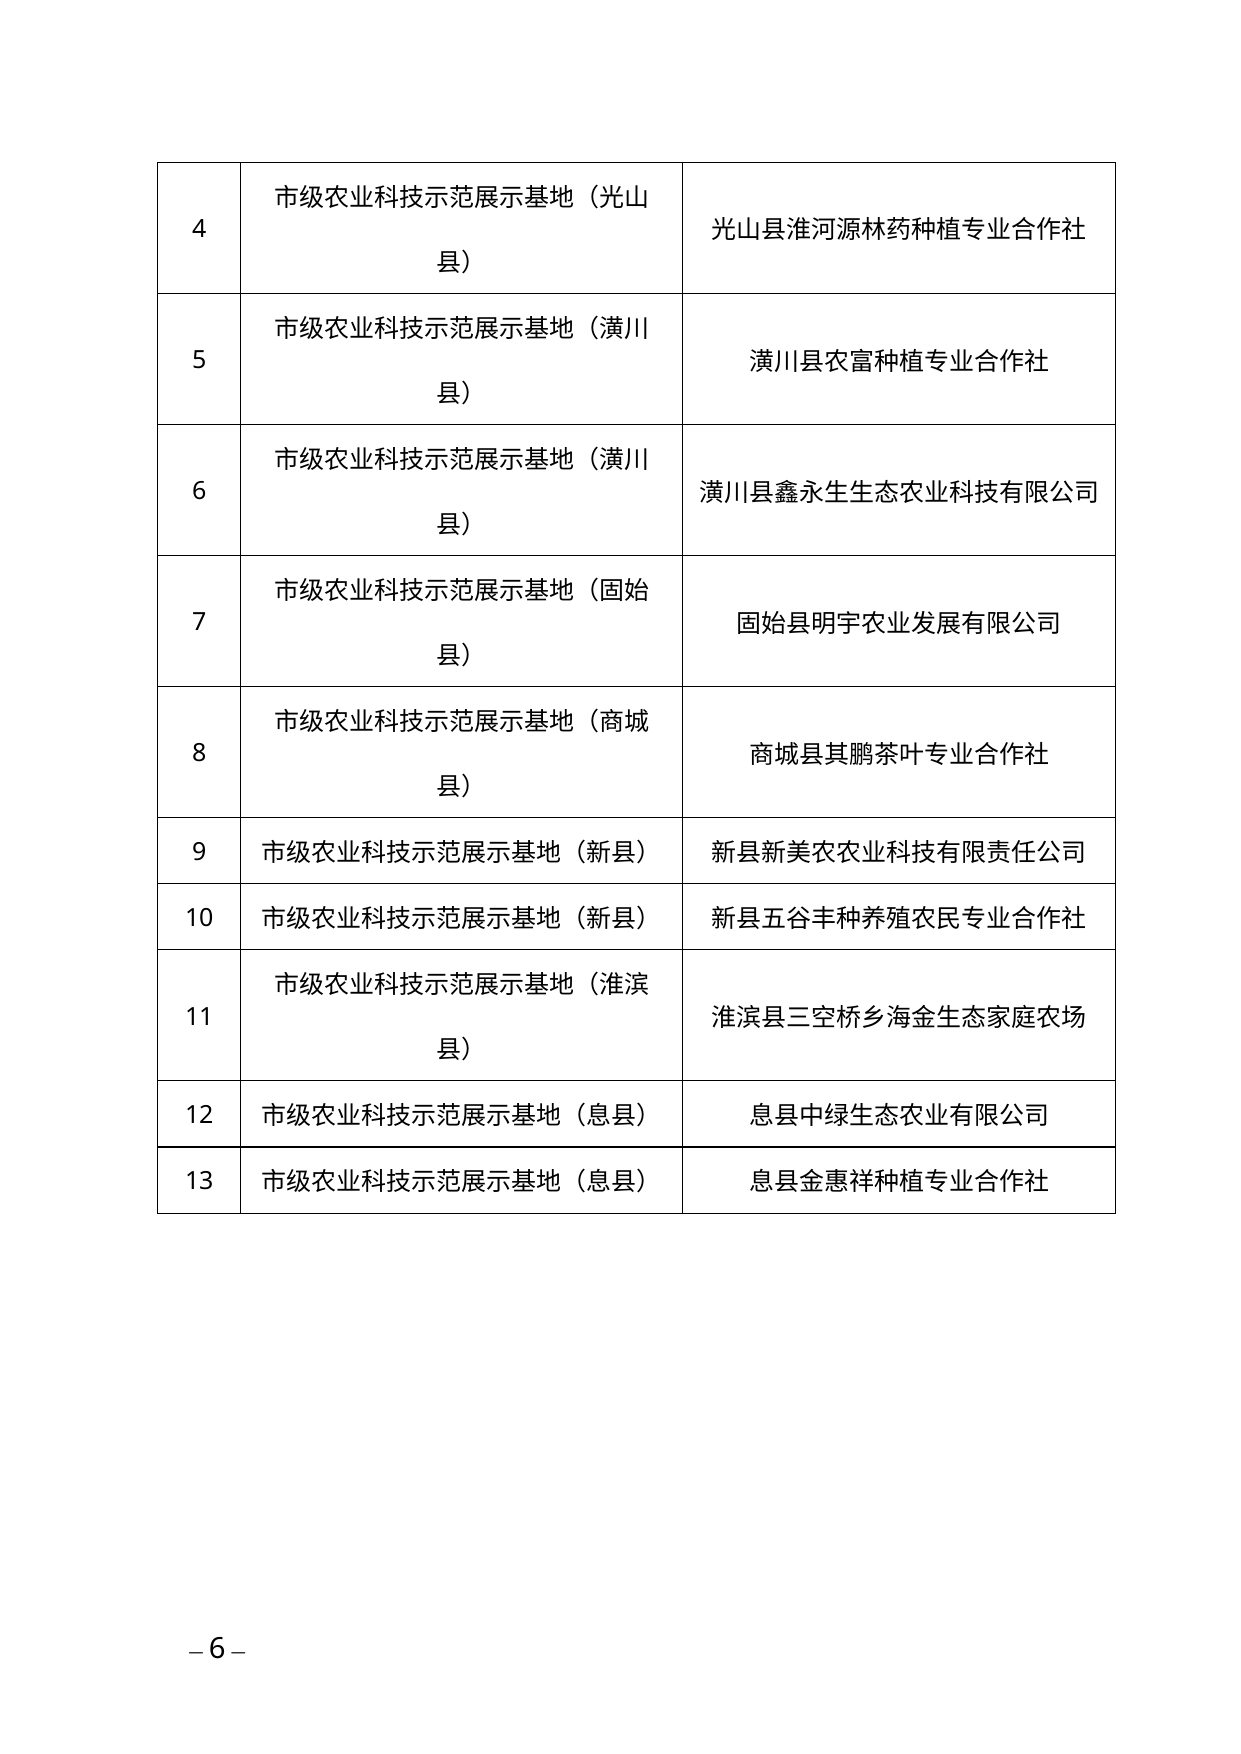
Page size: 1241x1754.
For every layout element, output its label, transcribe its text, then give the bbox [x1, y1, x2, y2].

table_cell 10 [158, 884, 240, 949]
table_cell 潢川县农富种植专业合作社 [683, 294, 1115, 424]
table_cell 市级农业科技示范展示基地（潢川县） [241, 294, 682, 424]
table_cell 潢川县鑫永生生态农业科技有限公司 [683, 425, 1115, 555]
table_cell 11 [158, 950, 240, 1080]
table_cell 市级农业科技示范展示基地（商城县） [241, 687, 682, 817]
table_cell 市级农业科技示范展示基地（息县） [241, 1148, 682, 1212]
table_cell 息县金惠祥种植专业合作社 [683, 1148, 1115, 1212]
table_cell 市级农业科技示范展示基地（新县） [241, 818, 682, 883]
table_cell 商城县其鹏茶叶专业合作社 [683, 687, 1115, 817]
table_cell 市级农业科技示范展示基地（光山县） [241, 163, 682, 293]
table_cell 9 [158, 818, 240, 883]
table_cell 市级农业科技示范展示基地（新县） [241, 884, 682, 949]
table_cell 6 [158, 425, 240, 555]
table_cell 息县中绿生态农业有限公司 [683, 1081, 1115, 1146]
table_cell 市级农业科技示范展示基地（息县） [241, 1081, 682, 1146]
table_cell 4 [158, 163, 240, 293]
table_cell 13 [158, 1148, 240, 1212]
table_cell 市级农业科技示范展示基地（淮滨县） [241, 950, 682, 1080]
table_cell 8 [158, 687, 240, 817]
table_cell 新县五谷丰种养殖农民专业合作社 [683, 884, 1115, 949]
table_cell 固始县明宇农业发展有限公司 [683, 556, 1115, 686]
table_cell 5 [158, 294, 240, 424]
table_cell 市级农业科技示范展示基地（固始县） [241, 556, 682, 686]
table_cell 光山县淮河源林药种植专业合作社 [683, 163, 1115, 293]
table_cell 淮滨县三空桥乡海金生态家庭农场 [683, 950, 1115, 1080]
table_cell 12 [158, 1081, 240, 1146]
table_cell 市级农业科技示范展示基地（潢川县） [241, 425, 682, 555]
table_cell 新县新美农农业科技有限责任公司 [683, 818, 1115, 883]
table_cell 7 [158, 556, 240, 686]
